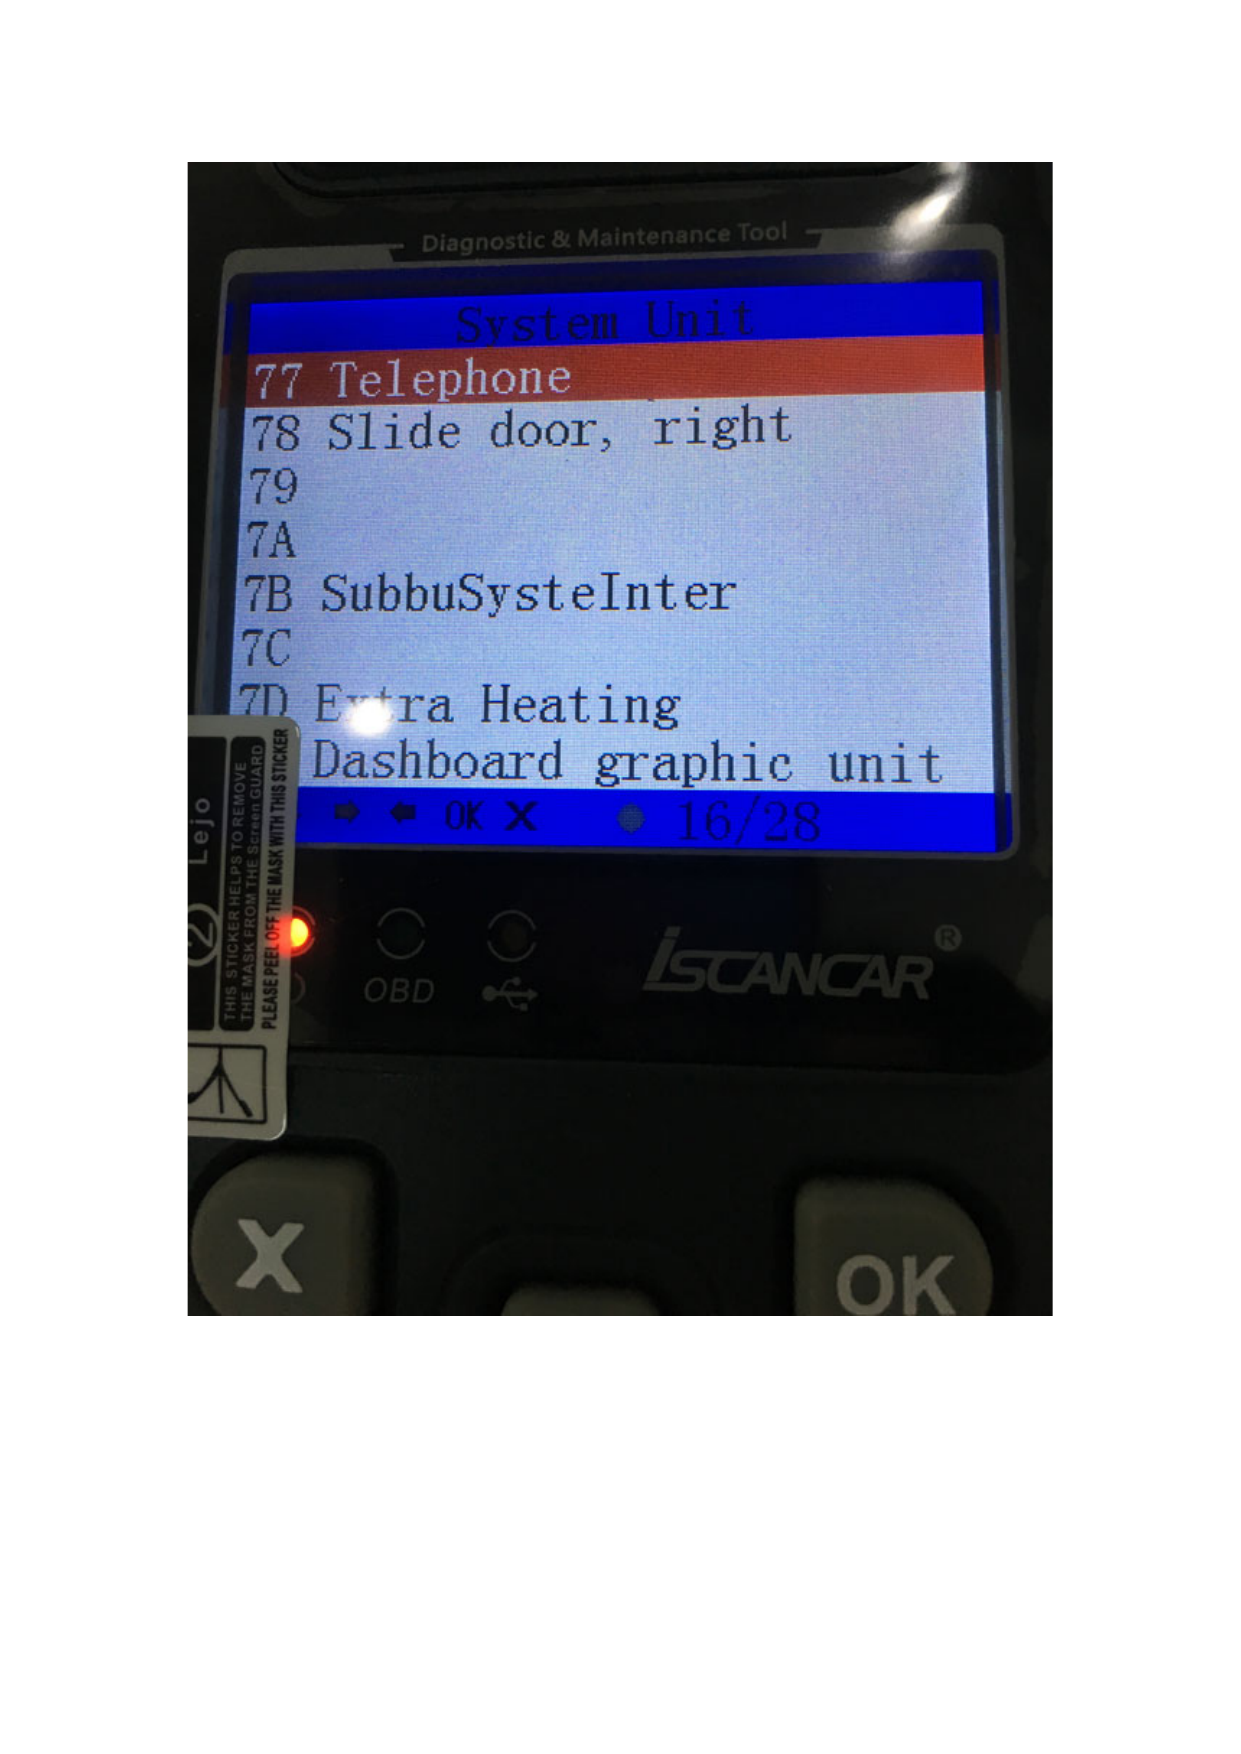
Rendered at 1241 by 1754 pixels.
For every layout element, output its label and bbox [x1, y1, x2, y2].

picture [187, 162, 1053, 1316]
